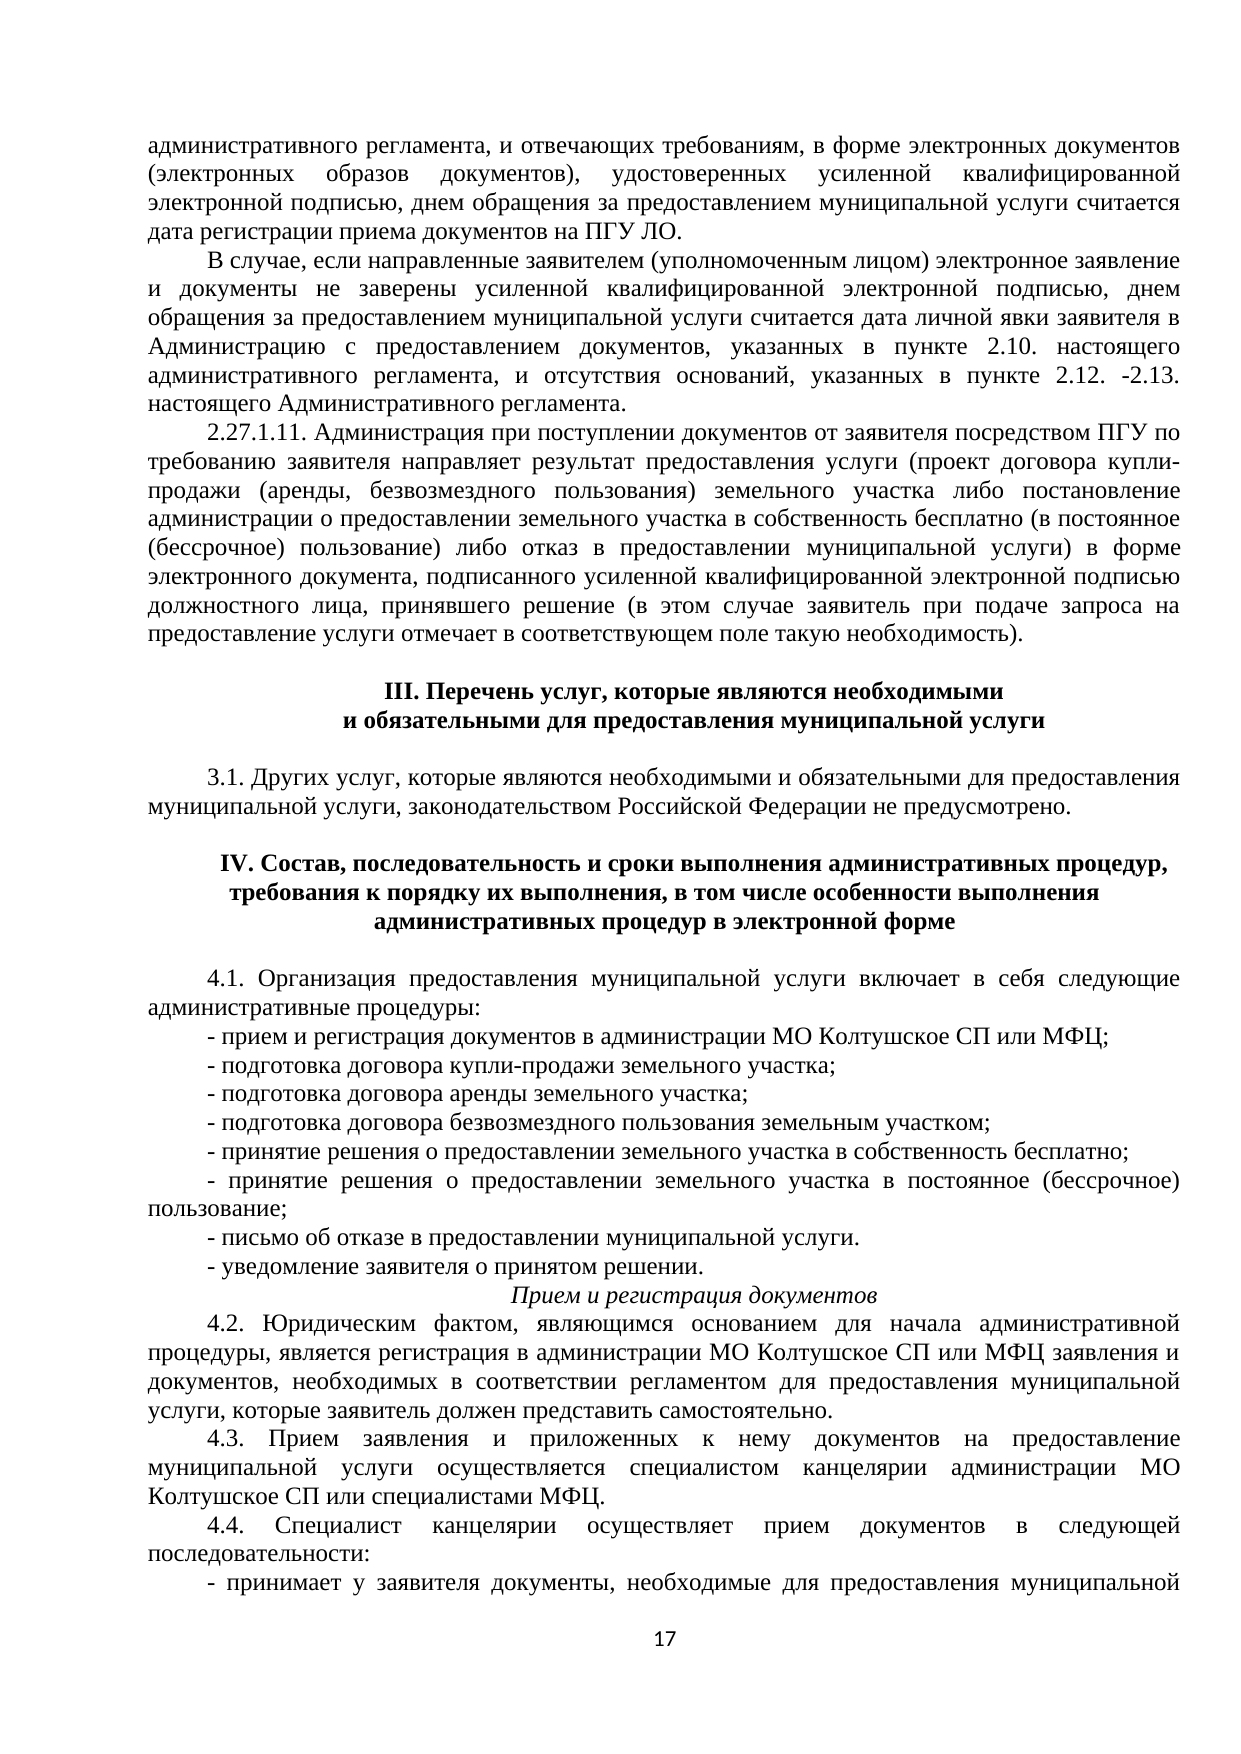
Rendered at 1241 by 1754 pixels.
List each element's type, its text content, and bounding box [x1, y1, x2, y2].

text - подготовка договора аренды земельного участка; [148, 1078, 1181, 1107]
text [148, 1567, 1181, 1596]
text III. Перечень услуг, которые являются необходимыми [148, 676, 1181, 705]
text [148, 130, 1181, 245]
text 4.3. Прием заявления и приложенных к нему документов на предоставление муниципальной услуги осуществляется специалистом канцелярии администрации МО Колтушское СП или специалистами МФЦ. [148, 1423, 1181, 1510]
text 4.4. Специалист канцелярии осуществляет прием документов в следующей последовательности: [148, 1510, 1181, 1567]
text и обязательными для предоставления муниципальной услуги [148, 705, 1181, 733]
text - прием и регистрация документов в администрации МО Колтушское СП или МФЦ; [148, 1021, 1181, 1050]
text - письмо об отказе в предоставлении муниципальной услуги. [148, 1222, 1181, 1251]
text 4.2. Юридическим фактом, являющимся основанием для начала административной процедуры, является регистрация в администрации МО Колтушское СП или МФЦ заявления и документов, необходимых в соответствии регламентом для предоставления муниципальной услуги, которые заявитель должен представить самостоятельно. [148, 1308, 1181, 1423]
text - уведомление заявителя о принятом решении. [148, 1251, 1181, 1280]
text 3.1. Других услуг, которые являются необходимыми и обязательными для предоставления муниципальной услуги, законодательством Российской Федерации не предусмотрено. [148, 762, 1181, 820]
text 2.27.1.11. Администрация при поступлении документов от заявителя посредством ПГУ по требованию заявителя направляет результат предоставления услуги (проект договора купли-продажи (аренды, безвозмездного пользования) земельного участка либо постановление администрации о предоставлении земельного участка в собственность бесплатно (в постоянное (бессрочное) пользование) либо отказ в предоставлении муниципальной услуги) в форме электронного документа, подписанного усиленной квалифицированной электронной подписью должностного лица, принявшего решение (в этом случае заявитель при подаче запроса на предоставление услуги отмечает в соответствующем поле такую необходимость). [148, 417, 1181, 647]
text - подготовка договора безвозмездного пользования земельным участком; [148, 1107, 1181, 1136]
text IV. Состав, последовательность и сроки выполнения административных процедур, требования к порядку их выполнения, в том числе особенности выполнения административных процедур в электронной форме [148, 848, 1181, 935]
text Прием и регистрация документов [148, 1280, 1181, 1308]
text - принятие решения о предоставлении земельного участка в собственность бесплатно; [148, 1136, 1181, 1165]
text - принятие решения о предоставлении земельного участка в постоянное (бессрочное) пользование; [148, 1165, 1181, 1222]
text 4.1. Организация предоставления муниципальной услуги включает в себя следующие административные процедуры: [148, 963, 1181, 1021]
text - подготовка договора купли-продажи земельного участка; [148, 1050, 1181, 1078]
text В случае, если направленные заявителем (уполномоченным лицом) электронное заявление и документы не заверены усиленной квалифицированной электронной подписью, днем обращения за предоставлением муниципальной услуги считается дата личной явки заявителя в Администрацию с предоставлением документов, указанных в пункте 2.10. настоящего административного регламента, и отсутствия оснований, указанных в пункте 2.12. -2.13. настоящего Административного регламента. [148, 245, 1181, 417]
